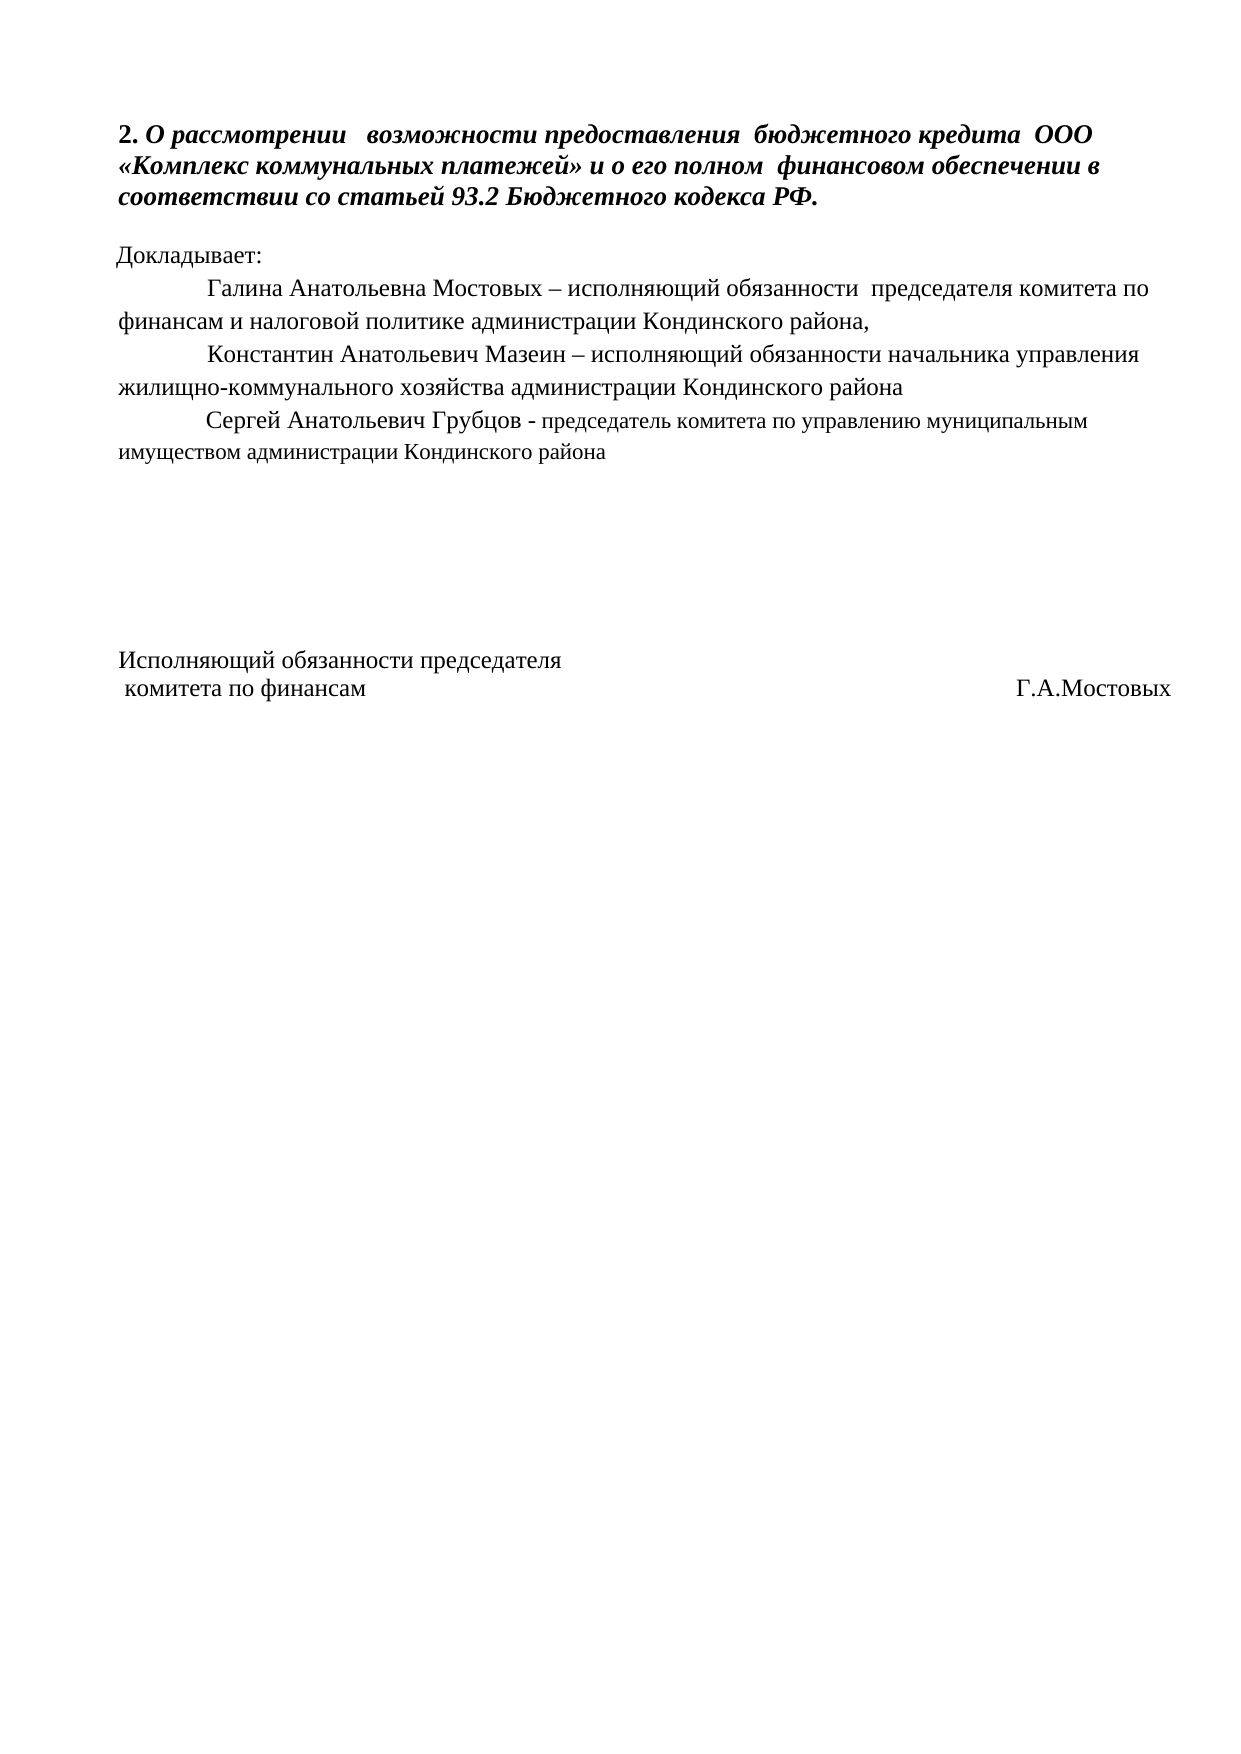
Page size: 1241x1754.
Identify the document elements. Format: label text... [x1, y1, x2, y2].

list Докладывает: [0, 240, 1181, 269]
text комитета по финансам Г.А.Мостовых [118, 673, 1181, 702]
list Сергей Анатольевич Грубцов - председатель комитета по управлению муниципальным имуществом администрации Кондинского района [118, 405, 1181, 464]
list Константин Анатольевич Мазеин – исполняющий обязанности начальника управления жилищно-коммунального хозяйства администрации Кондинского района [118, 339, 1181, 401]
list Галина Анатольевна Мостовых – исполняющий обязанности председателя комитета по финансам и налоговой политике администрации Кондинского района, [118, 273, 1181, 335]
text 2. О рассмотрении возможности предоставления бюджетного кредита ООО «Комплекс коммунальных платежей» и о его полном финансовом обеспечении в соответствии со статьей 93.2 Бюджетного кодекса РФ. [118, 118, 1181, 212]
text Исполняющий обязанности председателя [118, 645, 1181, 673]
